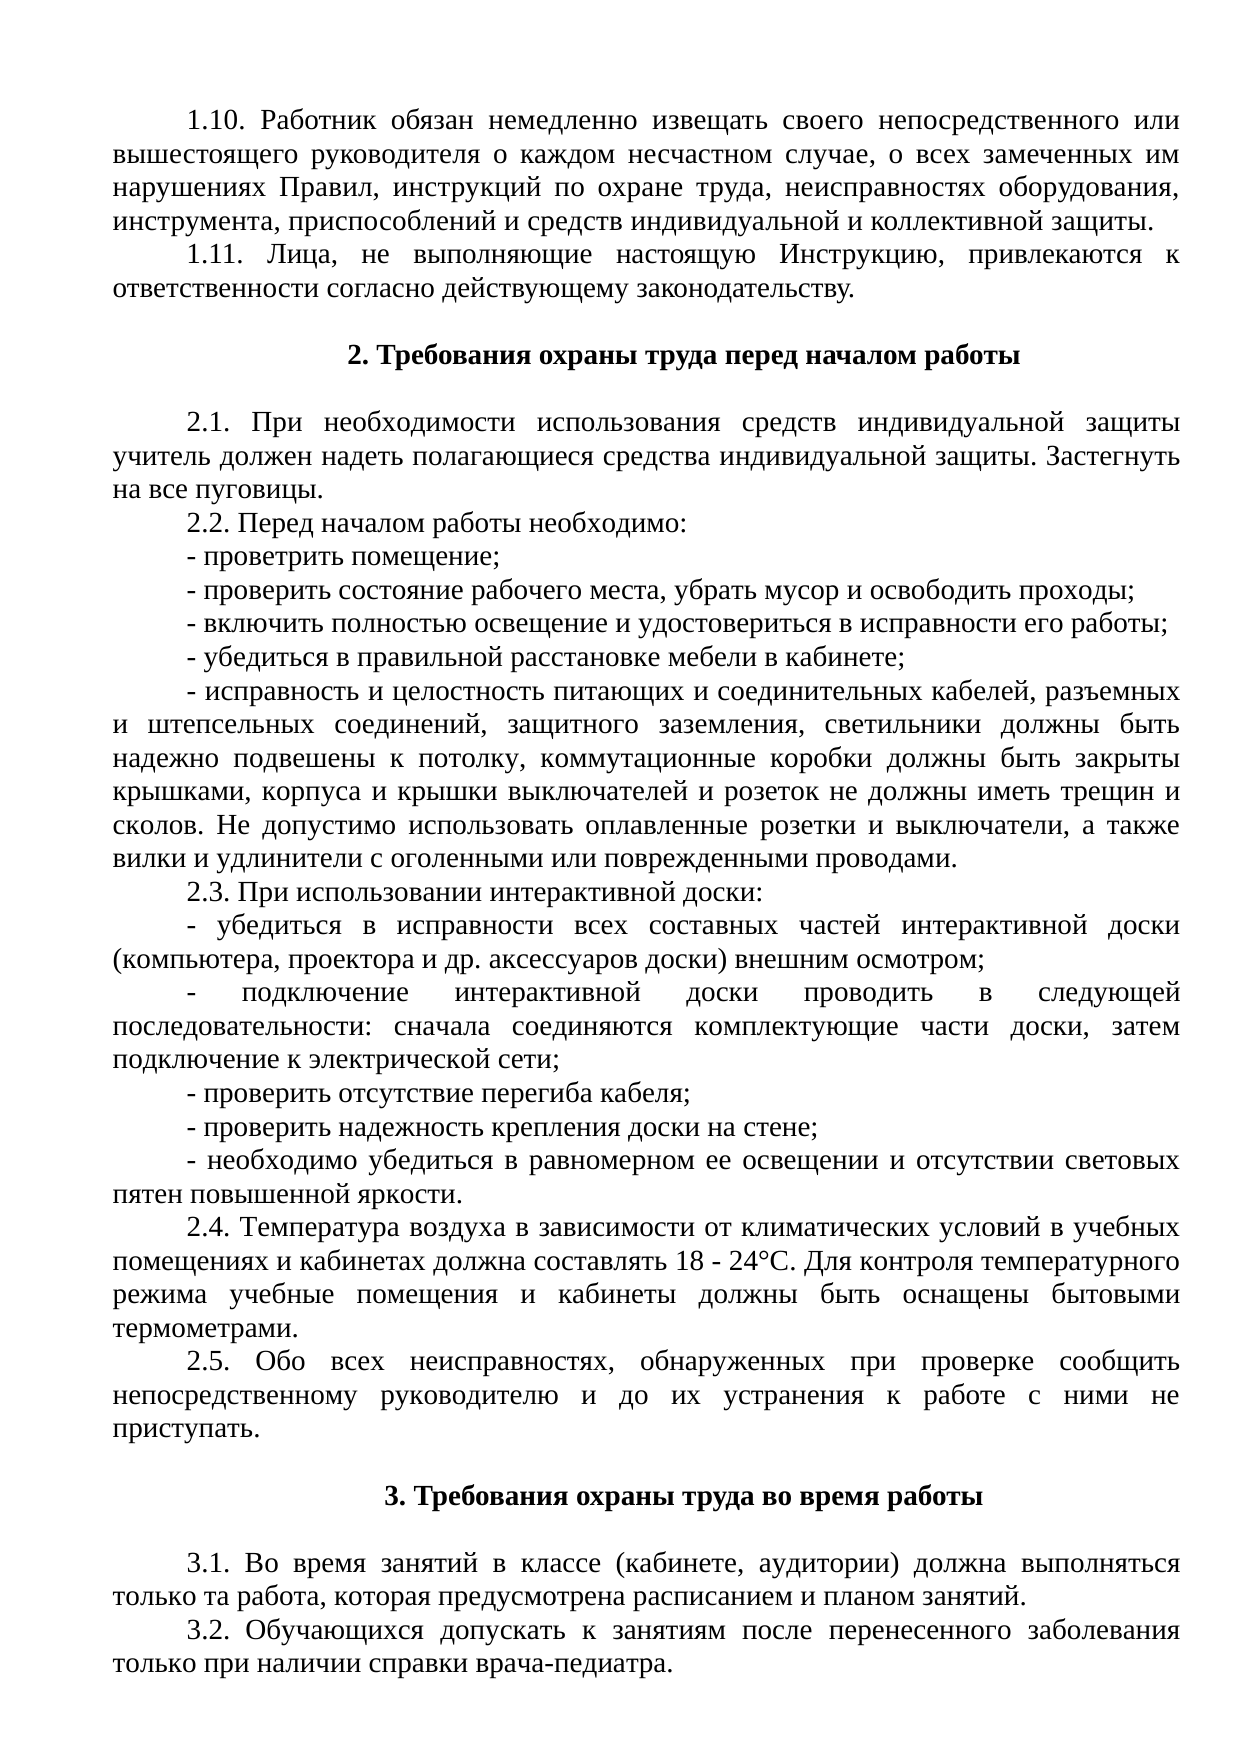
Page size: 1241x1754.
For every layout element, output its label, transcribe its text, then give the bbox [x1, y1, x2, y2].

text - убедиться в исправности всех составных частей интерактивной доски (компьютера, проектора и др. аксессуаров доски) внешним осмотром; [112, 907, 1181, 974]
text - проверить надежность крепления доски на стене; [112, 1109, 1181, 1142]
text 1.11. Лица, не выполняющие настоящую Инструкцию, привлекаются к ответственности согласно действующему законодательству. [112, 237, 1181, 304]
text 3.2. Обучающихся допускать к занятиям после перенесенного заболевания только при наличии справки врача-педиатра. [112, 1612, 1181, 1679]
text - проверить состояние рабочего места, убрать мусор и освободить проходы; [112, 572, 1181, 606]
text - проветрить помещение; [112, 538, 1181, 572]
text 2.5. Обо всех неисправностях, обнаруженных при проверке сообщить непосредственному руководителю и до их устранения к работе с ними не приступать. [112, 1343, 1181, 1444]
text - включить полностью освещение и удостовериться в исправности его работы; [112, 606, 1181, 639]
text 2.3. При использовании интерактивной доски: [112, 874, 1181, 907]
text 2.1. При необходимости использования средств индивидуальной защиты учитель должен надеть полагающиеся средства индивидуальной защиты. Застегнуть на все пуговицы. [112, 404, 1181, 505]
text - убедиться в правильной расстановке мебели в кабинете; [112, 639, 1181, 673]
text - необходимо убедиться в равномерном ее освещении и отсутствии световых пятен повышенной яркости. [112, 1142, 1181, 1209]
text 3. Требования охраны труда во время работы [112, 1478, 1181, 1511]
text - подключение интерактивной доски проводить в следующей последовательности: сначала соединяются комплектующие части доски, затем подключение к электрической сети; [112, 974, 1181, 1075]
text - проверить отсутствие перегиба кабеля; [112, 1075, 1181, 1109]
text - исправность и целостность питающих и соединительных кабелей, разъемных и штепсельных соединений, защитного заземления, светильники должны быть надежно подвешены к потолку, коммутационные коробки должны быть закрыты крышками, корпуса и крышки выключателей и розеток не должны иметь трещин и сколов. Не допустимо использовать оплавленные розетки и выключатели, а также вилки и удлинители с оголенными или поврежденными проводами. [112, 673, 1181, 874]
text 2.4. Температура воздуха в зависимости от климатических условий в учебных помещениях и кабинетах должна составлять 18 - 24°С. Для контроля температурного режима учебные помещения и кабинеты должны быть оснащены бытовыми термометрами. [112, 1209, 1181, 1343]
text 2. Требования охраны труда перед началом работы [112, 337, 1181, 371]
text 1.10. Работник обязан немедленно извещать своего непосредственного или вышестоящего руководителя о каждом несчастном случае, о всех замеченных им нарушениях Правил, инструкций по охране труда, неисправностях оборудования, инструмента, приспособлений и средств индивидуальной и коллективной защиты. [112, 102, 1181, 237]
text 3.1. Во время занятий в классе (кабинете, аудитории) должна выполняться только та работа, которая предусмотрена расписанием и планом занятий. [112, 1545, 1181, 1612]
text 2.2. Перед началом работы необходимо: [112, 505, 1181, 538]
